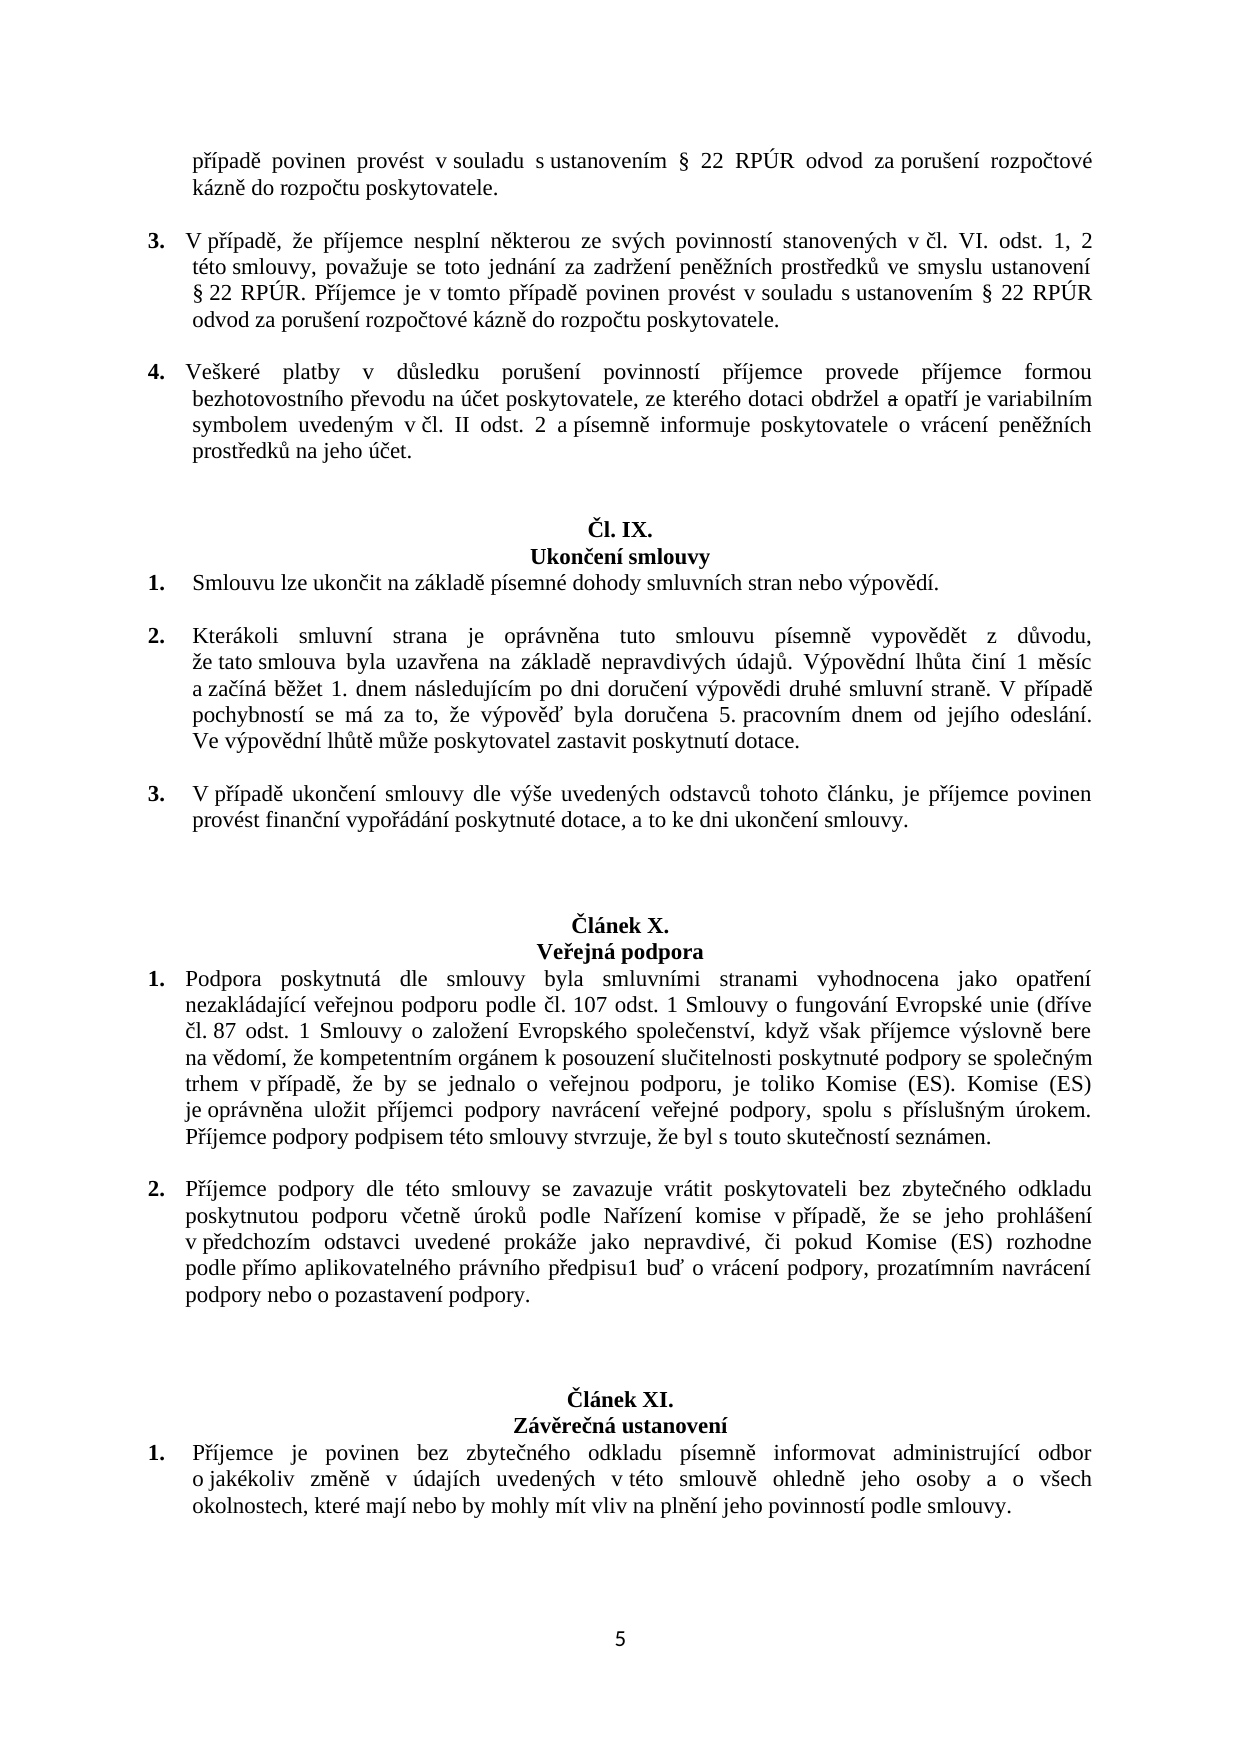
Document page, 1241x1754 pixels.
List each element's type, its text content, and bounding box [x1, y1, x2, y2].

list Podpora poskytnutá dle smlouvy byla smluvními stranami vyhodnocena jako opatření nezakládající veřejnou podporu podle čl. 107 odst. 1 Smlouvy o fungování Evropské unie (dříve čl. 87 odst. 1 Smlouvy o založení Evropského společenství, když však příjemce výslovně bere na vědomí, že kompetentním orgánem k posouzení slučitelnosti poskytnuté podpory se společným trhem v případě, že by se jednalo o veřejnou podporu, je toliko Komise (ES). Komise (ES) je oprávněna uložit příjemci podpory navrácení veřejné podpory, spolu s příslušným úrokem. Příjemce podpory podpisem této smlouvy stvrzuje, že byl s touto skutečností seznámen. [148, 964, 1093, 1149]
list Příjemce podpory dle této smlouvy se zavazuje vrátit poskytovateli bez zbytečného odkladu poskytnutou podporu včetně úroků podle Nařízení komise v případě, že se jeho prohlášení v předchozím odstavci uvedené prokáže jako nepravdivé, či pokud Komise (ES) rozhodne podle přímo aplikovatelného právního předpisu1 buď o vrácení podpory, prozatímním navrácení podpory nebo o pozastavení podpory. [148, 1175, 1093, 1307]
text Článek X. [148, 912, 1093, 938]
list Kterákoli smluvní strana je oprávněna tuto smlouvu písemně vypovědět z důvodu, že tato smlouva byla uzavřena na základě nepravdivých údajů. Výpovědní lhůta činí 1 měsíc a začíná běžet 1. dnem následujícím po dni doručení výpovědi druhé smluvní straně. V případě pochybností se má za to, že výpověď byla doručena 5. pracovním dnem od jejího odeslání. Ve výpovědní lhůtě může poskytovatel zastavit poskytnutí dotace. [148, 622, 1093, 754]
list V případě ukončení smlouvy dle výše uvedených odstavců tohoto článku, je příjemce povinen provést finanční vypořádání poskytnuté dotace, a to ke dni ukončení smlouvy. [148, 780, 1093, 833]
text Veřejná podpora [148, 938, 1093, 964]
text Článek XI. [148, 1386, 1093, 1413]
list V případě, že příjemce nesplní některou ze svých povinností stanovených v čl. VI. odst. 1, 2 této smlouvy, považuje se toto jednání za zadržení peněžních prostředků ve smyslu ustanovení § 22 RPÚR. Příjemce je v tomto případě povinen provést v souladu s ustanovením § 22 RPÚR odvod za porušení rozpočtové kázně do rozpočtu poskytovatele. [148, 227, 1093, 332]
text Závěrečná ustanovení [148, 1413, 1093, 1439]
list Veškeré platby v důsledku porušení povinností příjemce provede příjemce formou bezhotovostního převodu na účet poskytovatele, ze kterého dotaci obdržel a opatří je variabilním symbolem uvedeným v čl. II odst. 2 a písemně informuje poskytovatele o vrácení peněžních prostředků na jeho účet. [148, 358, 1093, 464]
text Ukončení smlouvy [148, 543, 1093, 569]
text Čl. IX. [148, 517, 1093, 543]
list Příjemce je povinen bez zbytečného odkladu písemně informovat administrující odbor o jakékoliv změně v údajích uvedených v této smlouvě ohledně jeho osoby a o všech okolnostech, které mají nebo by mohly mít vliv na plnění jeho povinností podle smlouvy. [148, 1439, 1093, 1518]
list Smlouvu lze ukončit na základě písemné dohody smluvních stran nebo výpovědí. [148, 569, 1093, 596]
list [148, 148, 1093, 200]
